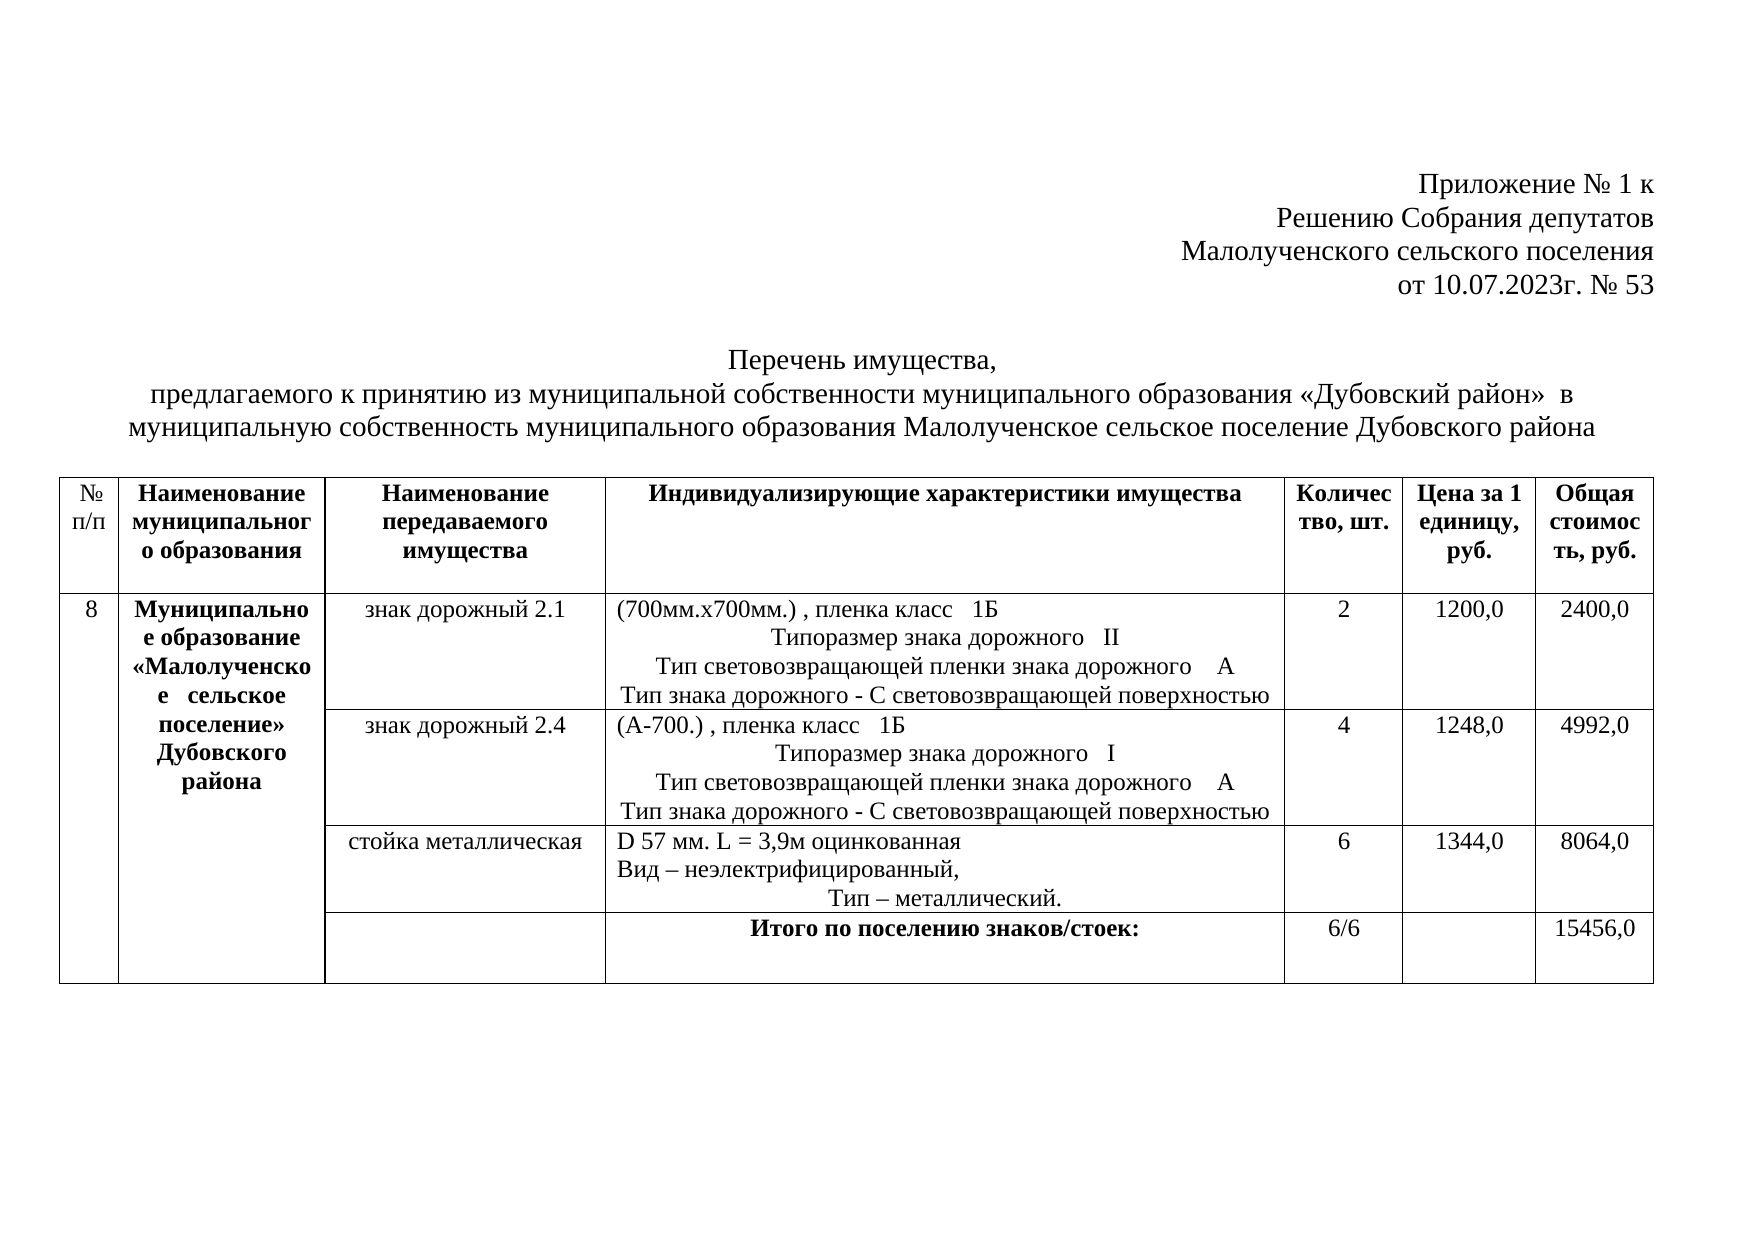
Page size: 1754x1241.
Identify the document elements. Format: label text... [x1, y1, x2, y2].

table_cell знак дорожный 2.4 [326, 710, 605, 825]
table_header Общая стоимость, руб. [1536, 478, 1653, 593]
table_cell 1344,0 [1403, 826, 1535, 912]
table_cell D 57 мм. L = 3,9м оцинкованная Вид – неэлектрифицированный, Тип – металлический. [606, 826, 1284, 912]
table_cell 4992,0 [1536, 710, 1653, 825]
table_cell 15456,0 [1536, 913, 1653, 983]
table_header Количество, шт. [1285, 478, 1402, 593]
table_cell 2400,0 [1536, 594, 1653, 709]
table_cell 1248,0 [1403, 710, 1535, 825]
table_header Индивидуализирующие характеристики имущества [606, 478, 1284, 593]
table_cell 6 [1285, 826, 1402, 912]
table_cell 1200,0 [1403, 594, 1535, 709]
table_header Приложение № 1 к Решению Собрания депутатов Малолученского сельского поселения от 10.07.2023г. № 53 [1067, 166, 1665, 309]
text предлагаемого к принятию из муниципальной собственности муниципального образования «Дубовский район» в муниципальную собственность муниципального образования Малолученское сельское поселение Дубовского района [59, 376, 1665, 443]
table_cell стойка металлическая [326, 826, 605, 912]
table_cell [1403, 913, 1535, 983]
table_cell 4 [1285, 710, 1402, 825]
table_cell Муниципальное образование «Малолученское сельское поселение» Дубовского района [119, 594, 324, 983]
table_header Цена за 1 единицу, руб. [1403, 478, 1535, 593]
table_cell 6/6 [1285, 913, 1402, 983]
table_cell 8064,0 [1536, 826, 1653, 912]
table_cell [326, 913, 605, 983]
table_cell Итого по поселению знаков/стоек: [606, 913, 1284, 983]
text Перечень имущества, [59, 342, 1665, 376]
table_cell 2 [1285, 594, 1402, 709]
table_cell (700мм.х700мм.) , пленка класс 1Б Типоразмер знака дорожного II Тип световозвращающей пленки знака дорожного А Тип знака дорожного - С световозвращающей поверхностью [606, 594, 1284, 709]
table_cell (А-700.) , пленка класс 1Б Типоразмер знака дорожного I Тип световозвращающей пленки знака дорожного А Тип знака дорожного - С световозвращающей поверхностью [606, 710, 1284, 825]
table_header Наименование муниципального образования [119, 478, 324, 593]
table_cell знак дорожный 2.1 [326, 594, 605, 709]
table_header № п/п [60, 478, 118, 593]
table_header Наименование передаваемого имущества [326, 478, 605, 593]
table_cell 8 [60, 594, 118, 983]
